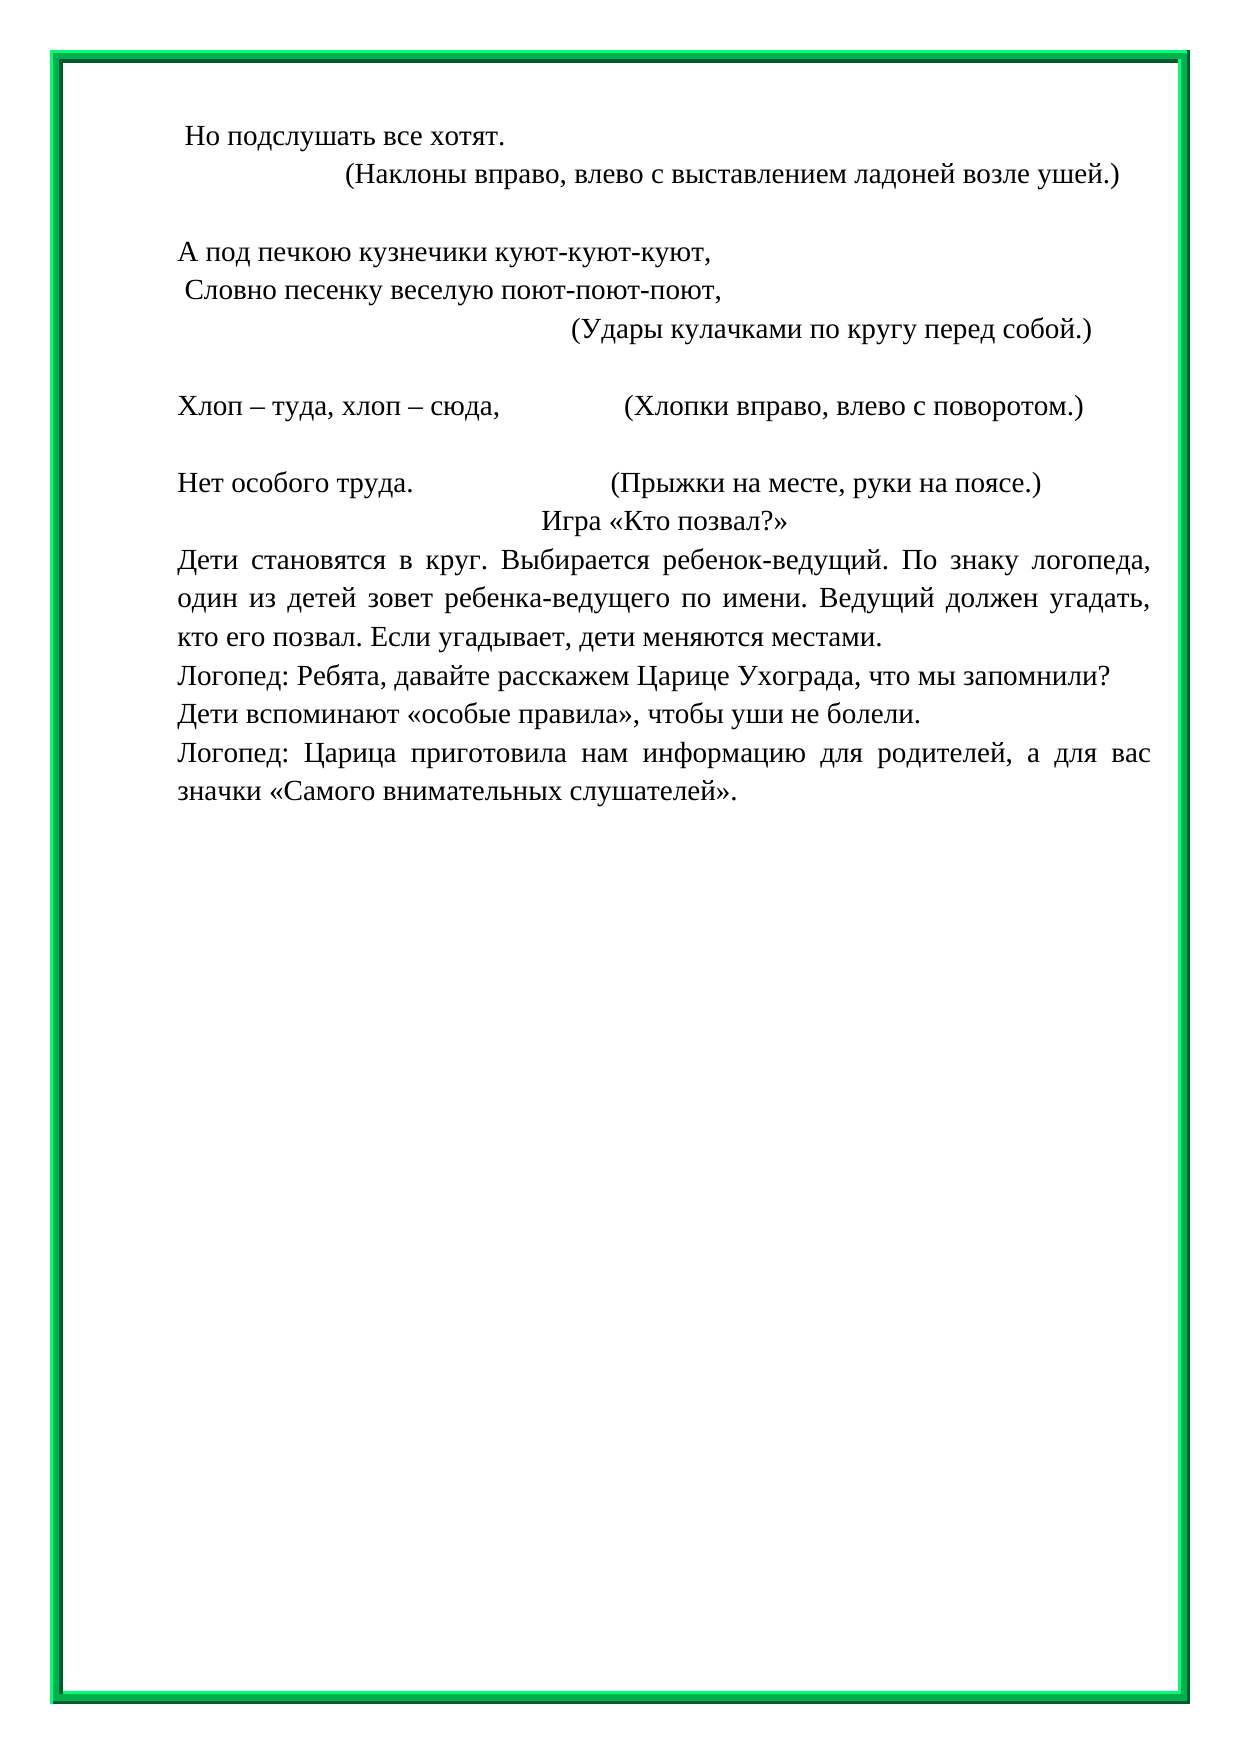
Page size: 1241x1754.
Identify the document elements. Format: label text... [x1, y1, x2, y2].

text Но подслушать все хотят. [177, 118, 1152, 152]
text Дети вспоминают «особые правила», чтобы уши не болели. [177, 696, 1152, 730]
text Логопед: Царица приготовила нам информацию для родителей, а для вас значки «Самого внимательных слушателей». [177, 735, 1152, 807]
text Словно песенку веселую поют-поют-поют, [177, 272, 1152, 306]
text А под печкою кузнечики куют-куют-куют, [177, 234, 1152, 267]
text Логопед: Ребята, давайте расскажем Царице Ухограда, что мы запомнили? [177, 658, 1152, 691]
text Нет особого труда. (Прыжки на месте, руки на поясе.) [177, 465, 1152, 498]
text (Наклоны вправо, влево с выставлением ладоней возле ушей.) [177, 157, 1152, 190]
text Игра «Кто позвал?» [177, 503, 1152, 537]
text Хлоп – туда, хлоп – сюда, (Хлопки вправо, влево с поворотом.) [177, 388, 1152, 421]
text Дети становятся в круг. Выбирается ребенок-ведущий. По знаку логопеда, один из детей зовет ребенка-ведущего по имени. Ведущий должен угадать, кто его позвал. Если угадывает, дети меняются местами. [177, 542, 1152, 653]
text (Удары кулачками по кругу перед собой.) [177, 311, 1152, 344]
